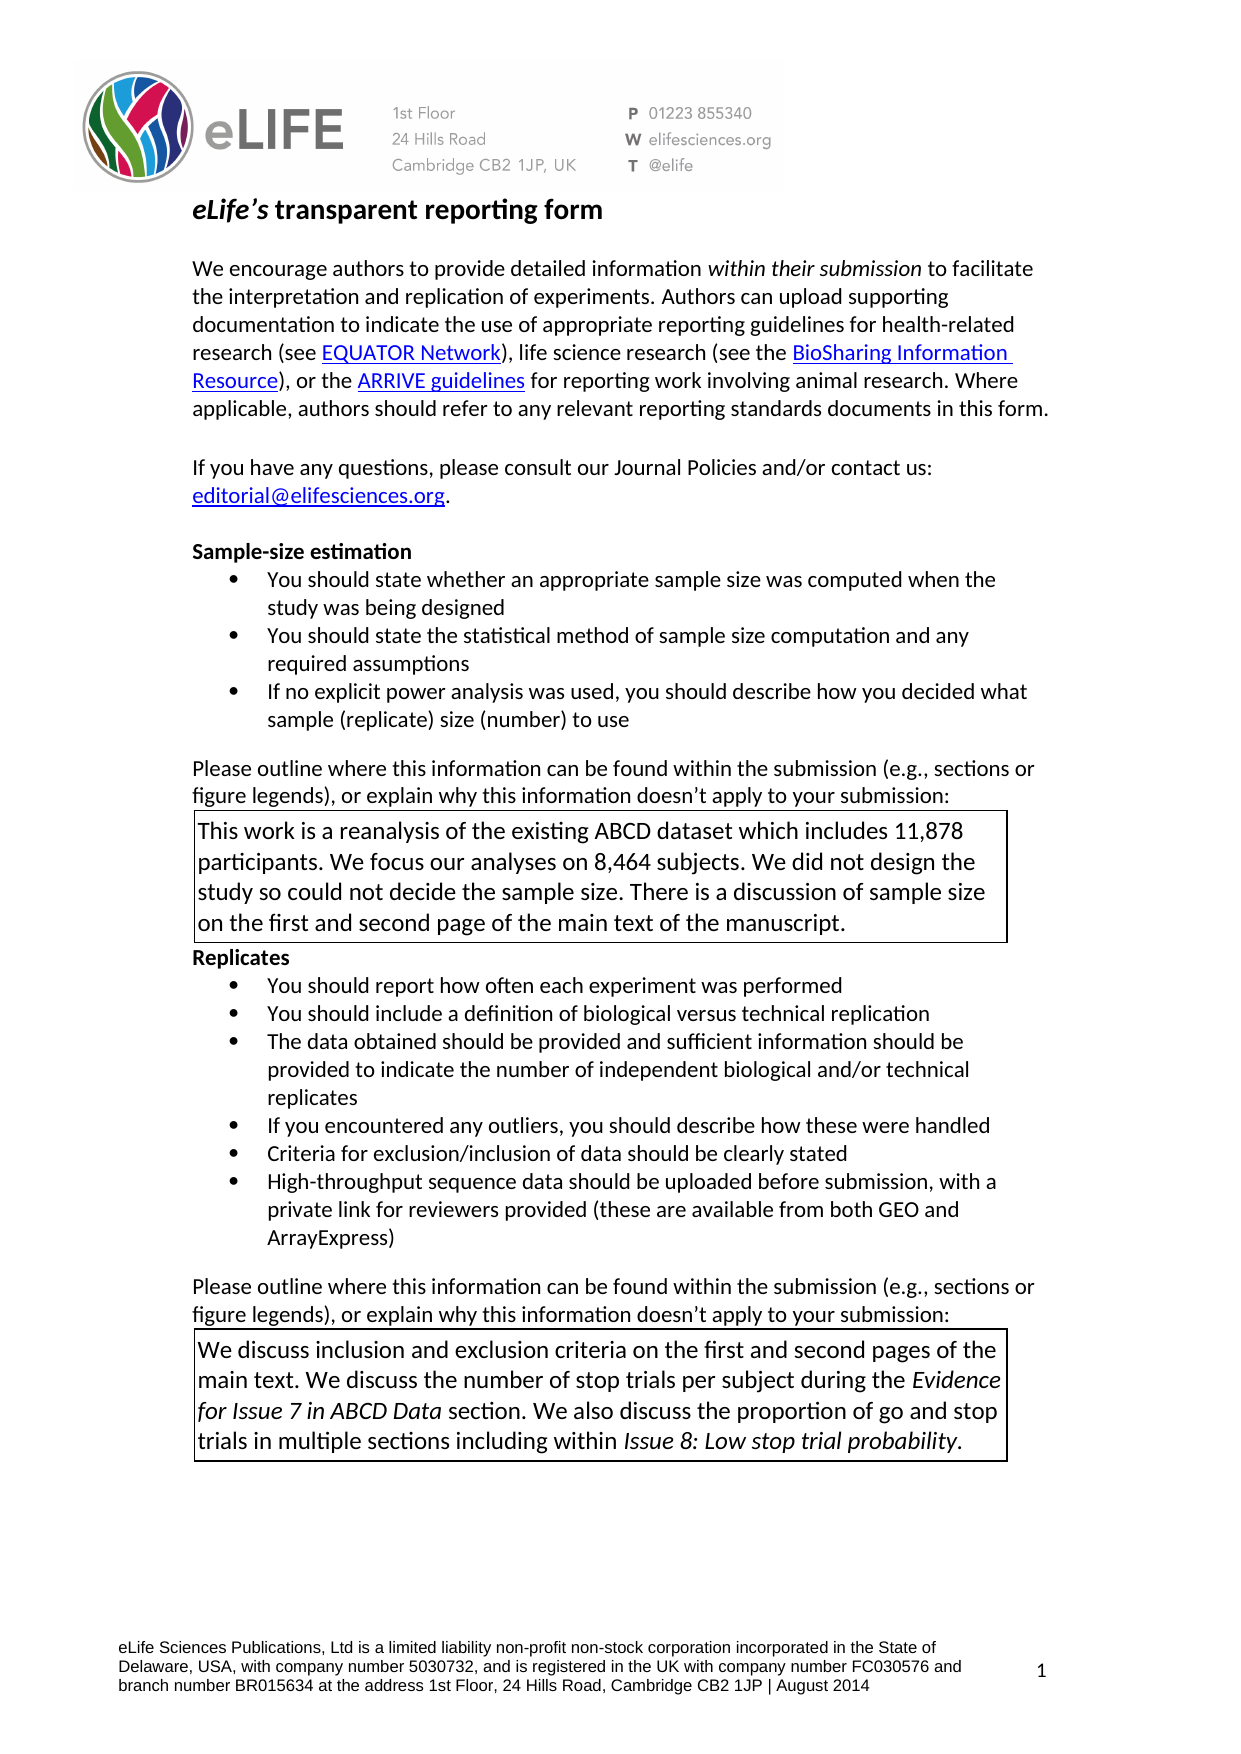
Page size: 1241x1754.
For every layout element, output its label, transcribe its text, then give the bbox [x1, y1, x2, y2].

list If no explicit power analysis was used, you should describe how you decided what sample (replicate) size (number) to use [229, 677, 1053, 733]
text on the first and second page of the main text of the manuscript. [195, 907, 1006, 940]
list You should include a definition of biological versus technical replication [229, 999, 1053, 1027]
list You should state the statistical method of sample size computation and any required assumptions [229, 621, 1053, 677]
list You should report how often each experiment was performed [229, 971, 1053, 999]
text If you have any questions, please consult our Journal Policies and/or contact us: editorial@elifesciences.org. [192, 453, 1053, 509]
text eLife’s transparent reporting form [192, 191, 1053, 226]
text We encourage authors to provide detailed information within their submission to facilitate the interpretation and replication of experiments. Authors can upload supporting documentation to indicate the use of appropriate reporting guidelines for health-related research (see EQUATOR Network), life science research (see the BioSharing Information Resource), or the ARRIVE guidelines for reporting work involving animal research. Where applicable, authors should refer to any relevant reporting standards documents in this form. [192, 254, 1053, 423]
list High-throughput sequence data should be uploaded before submission, with a private link for reviewers provided (these are available from both GEO and ArrayExpress) [229, 1167, 1053, 1252]
text We discuss inclusion and exclusion criteria on the first and second pages of the main text. We discuss the number of stop trials per subject during the Evidence for Issue 7 in ABCD Data section. We also discuss the proportion of go and stop trials in multiple sections including within Issue 8: Low stop trial probability. [195, 1332, 1006, 1458]
list Criteria for exclusion/inclusion of data should be clearly stated [229, 1139, 1053, 1167]
text Replicates [192, 838, 1053, 971]
list You should state whether an appropriate sample size was computed when the study was being designed [229, 565, 1053, 621]
picture [73, 59, 784, 191]
text This work is a reanalysis of the existing ABCD dataset which includes 11,878 participants. We focus our analyses on 8,464 subjects. We did not design the study so could not decide the sample size. There is a discussion of sample size [195, 813, 1006, 907]
list The data obtained should be provided and sufficient information should be provided to indicate the number of independent biological and/or technical replicates [229, 1027, 1053, 1111]
text Sample-size estimation [192, 537, 1053, 565]
list If you encountered any outliers, you should describe how these were handled [229, 1111, 1053, 1139]
